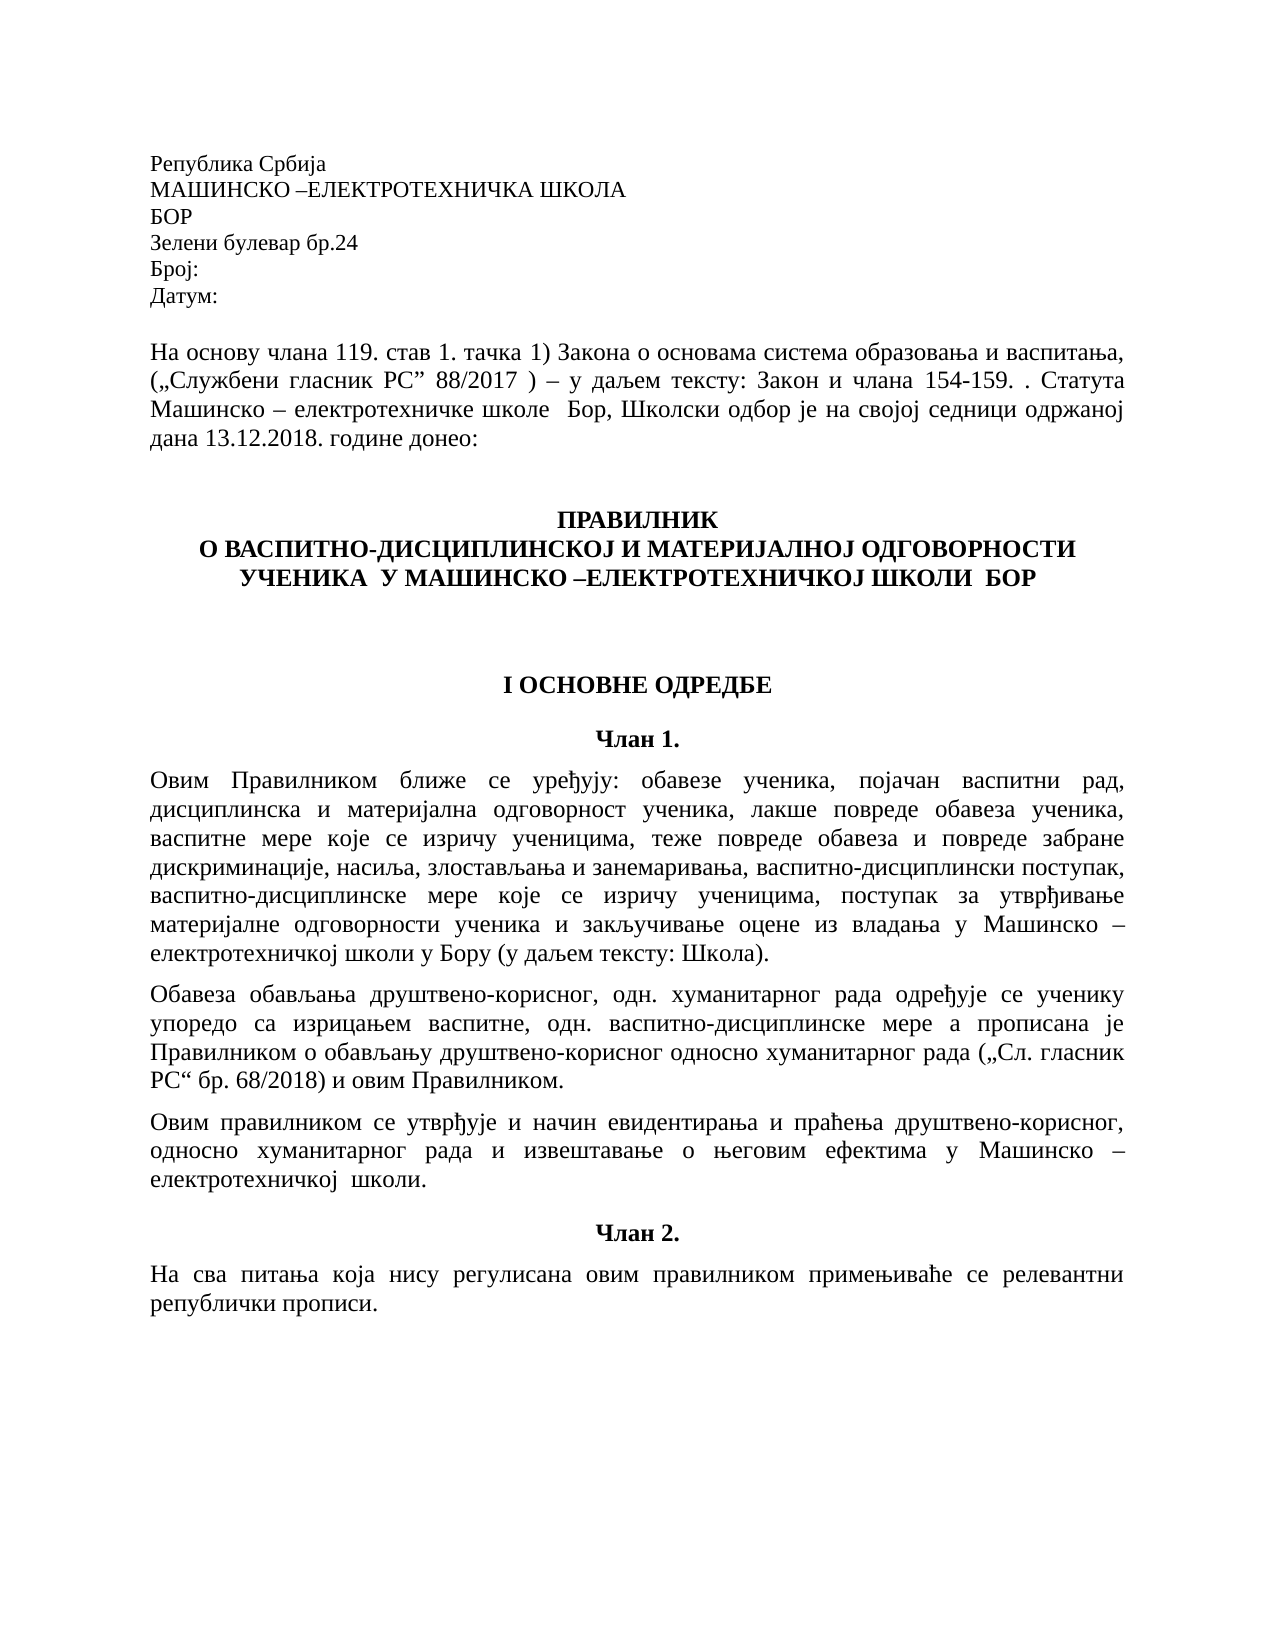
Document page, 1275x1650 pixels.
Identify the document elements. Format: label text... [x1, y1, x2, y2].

text Члан 1. [150, 724, 1125, 753]
text На сва питања која нису регулисана овим правилником примењиваће се релевантни републички прописи. [150, 1259, 1125, 1317]
text МАШИНСКО –ЕЛЕКТРОТЕХНИЧКА ШКОЛА [150, 176, 1125, 203]
text Обавеза обављања друштвено-корисног, одн. хуманитарног рада одређује се ученику упоредо са изрицањем васпитне, одн. васпитно-дисциплинске мере а прописана је Правилником о обављању друштвено-корисног односно хуманитарног рада („Сл. гласник РС“ бр. 68/2018) и овим Правилником. [150, 979, 1125, 1094]
text БОР [150, 203, 1125, 229]
text На основу члана 119. став 1. тачка 1) Закона о основама система образовања и васпитања, („Службени гласник РС” 88/2017 ) – у даљем тексту: Закон и члана 154-159. . Статута Машинско – електротехничке школе Бор, Школски одбор је на својој седници одржаној дана 13.12.2018. године донео: [150, 337, 1125, 452]
subtitle I ОСНОВНЕ ОДРЕДБЕ [150, 671, 1125, 699]
title ПРАВИЛНИК [150, 506, 1125, 534]
text Овим правилником се утврђује и начин евидентирања и праћења друштвено-корисног, односно хуманитарног рада и извештавање о његовим ефектима у Машинско –електротехничкој школи. [150, 1107, 1125, 1193]
text Република Србија [150, 150, 1125, 176]
text Члан 2. [150, 1218, 1125, 1247]
text Датум: [150, 282, 1125, 308]
text Овим Правилником ближе се уређују: обавезе ученика, појачан васпитни рад, дисциплинска и материјална одговорност ученика, лакше повреде обавеза ученика, васпитне мере које се изричу ученицима, теже повреде обавеза и повреде забране дискриминације, насиља, злостављања и занемаривања, васпитно-дисциплински поступак, васпитно-дисциплинске мере које се изричу ученицима, поступак за утврђивање материјалне одговорности ученика и закључивање оцене из владања у Машинско –електротехничкој школи у Бору (у даљем тексту: Школа). [150, 766, 1125, 967]
text Број: [150, 255, 1125, 282]
text Зелени булевар бр.24 [150, 229, 1125, 255]
title О ВАСПИТНО-ДИСЦИПЛИНСКОЈ И МАТЕРИЈАЛНОЈ ОДГОВОРНОСТИ УЧЕНИКА У МАШИНСКО –ЕЛЕКТРОТЕХНИЧКОЈ ШКОЛИ БОР [150, 534, 1125, 592]
